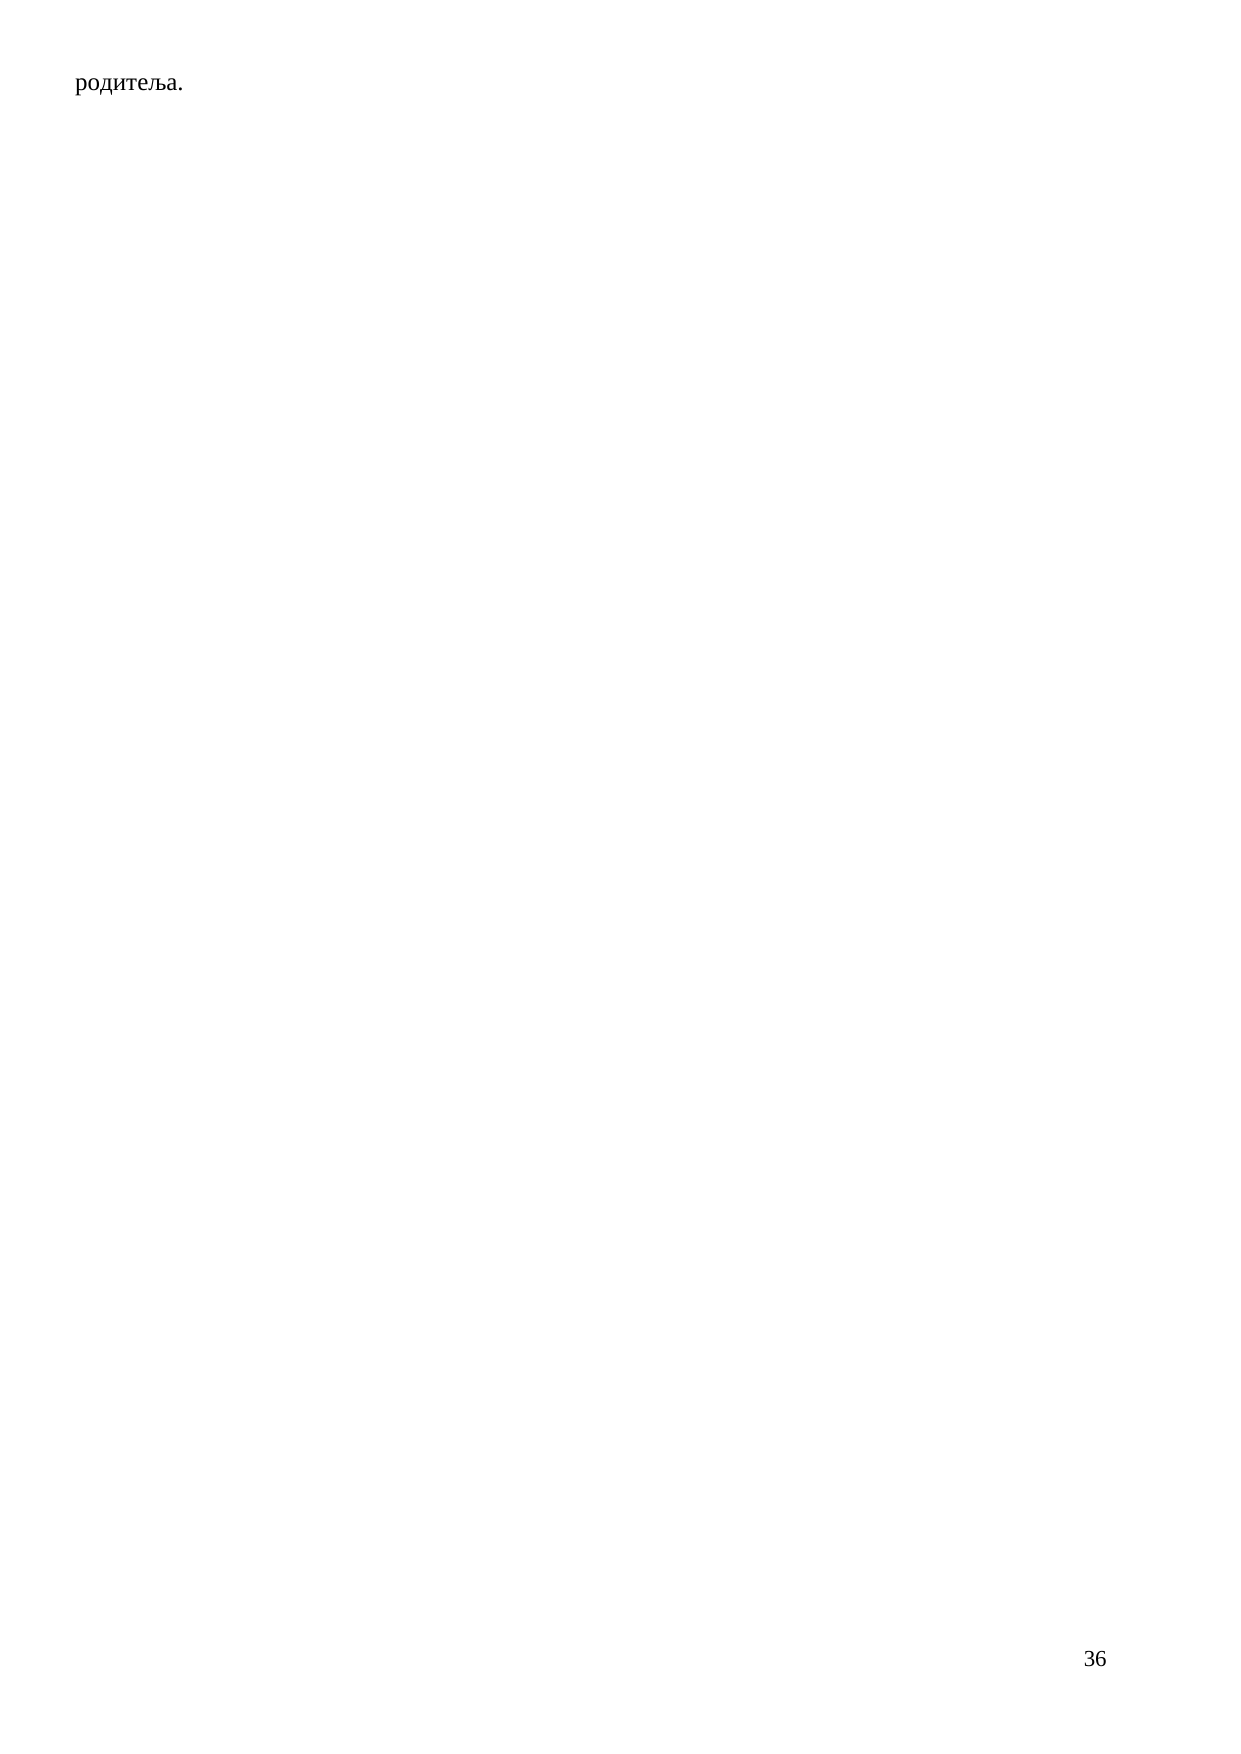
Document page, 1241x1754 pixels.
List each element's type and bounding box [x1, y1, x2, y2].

text [75, 67, 1164, 95]
